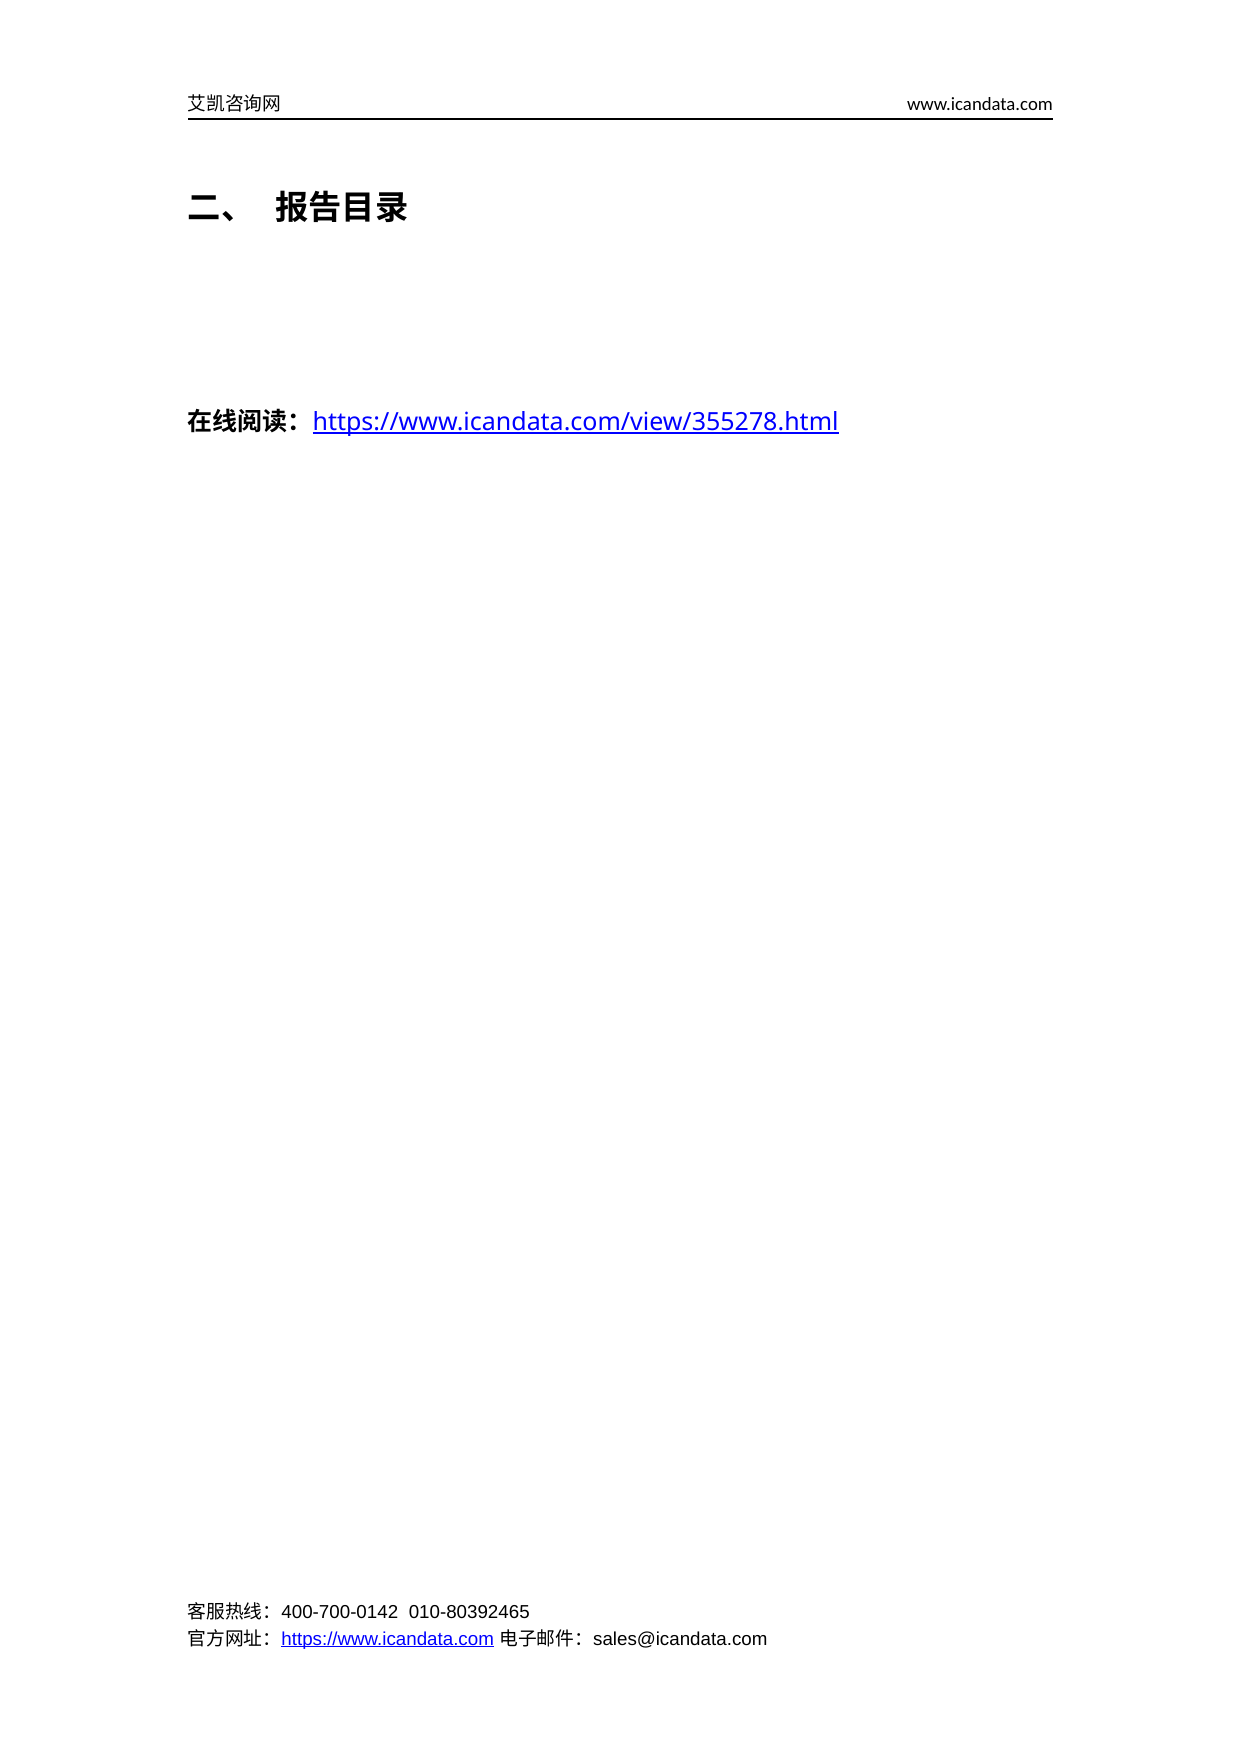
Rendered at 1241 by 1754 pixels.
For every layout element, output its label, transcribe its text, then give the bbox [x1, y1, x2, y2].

subtitle 报告目录 [187, 172, 1053, 237]
text 在线阅读：https://www.icandata.com/view/355278.html [187, 387, 1053, 452]
